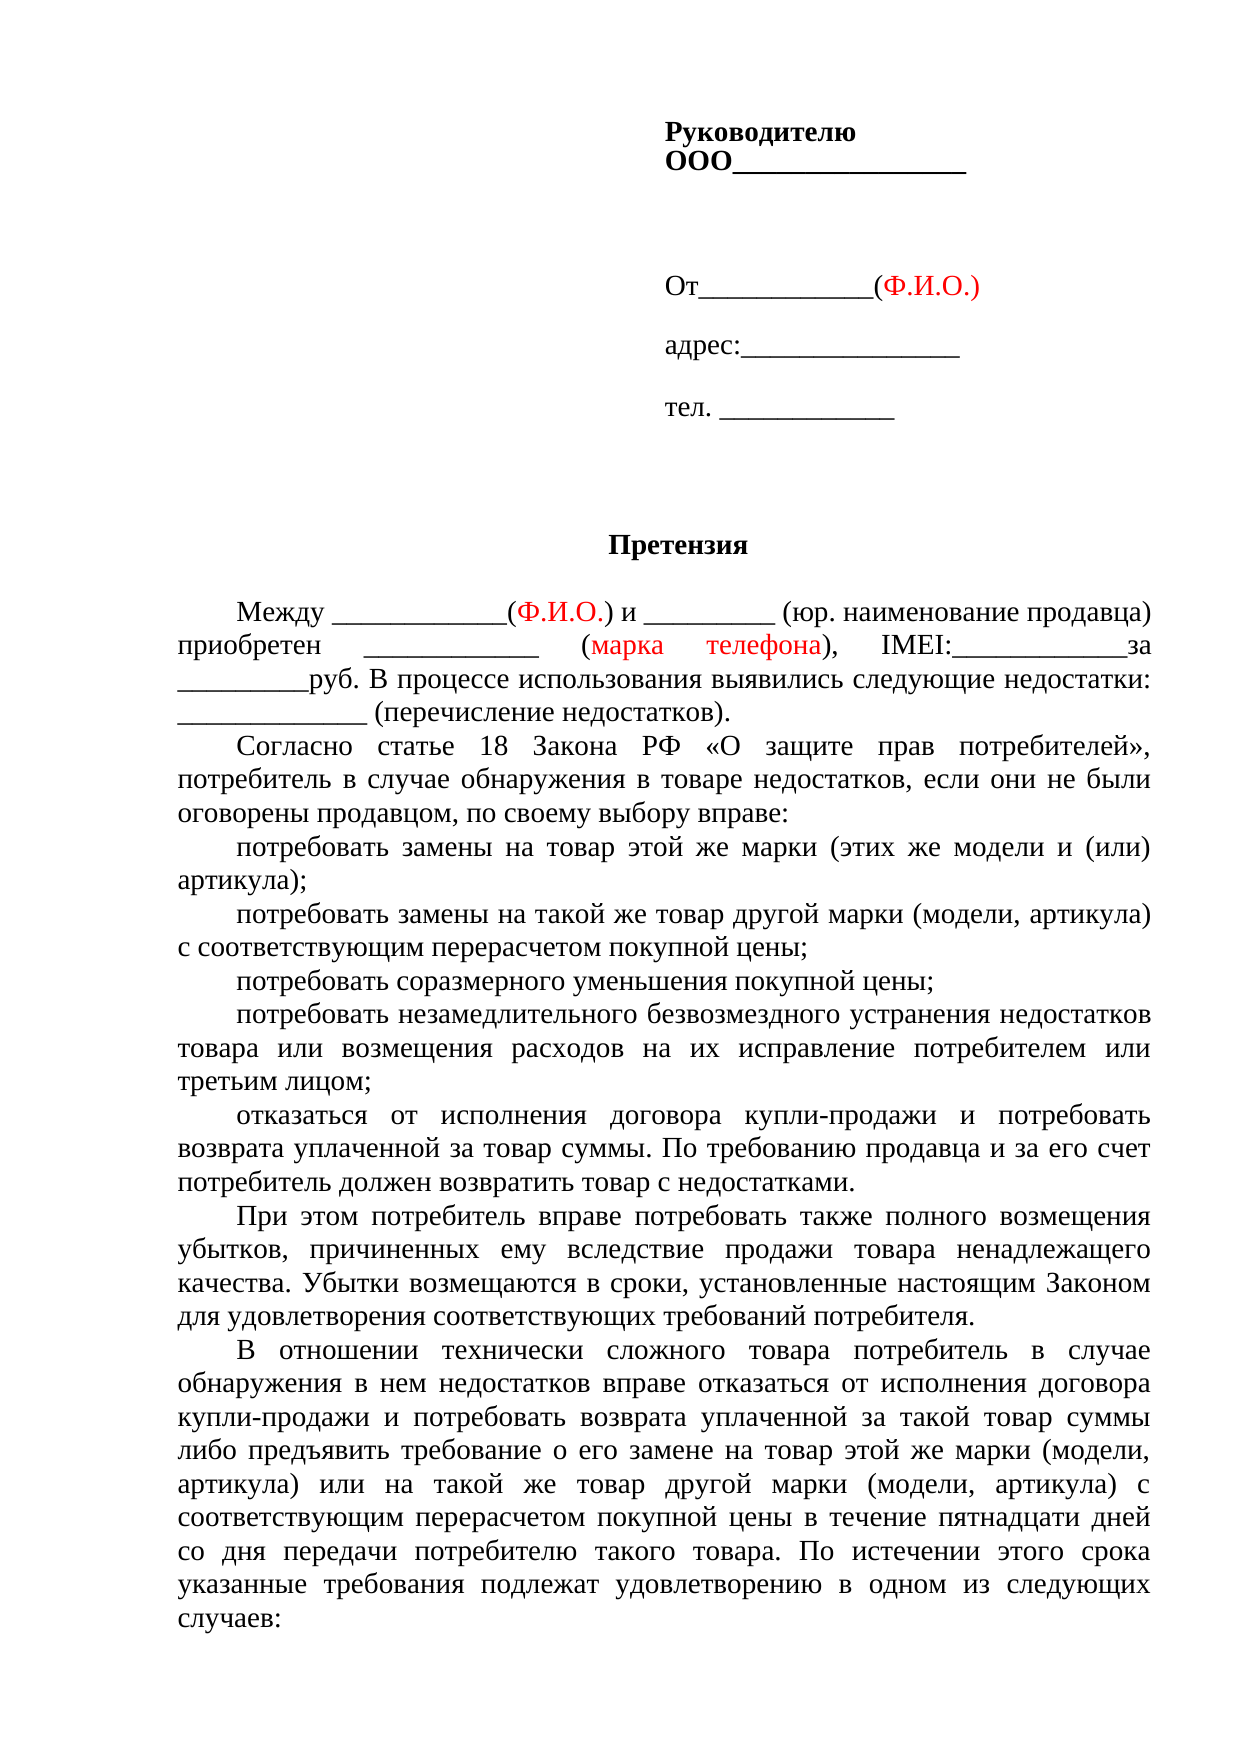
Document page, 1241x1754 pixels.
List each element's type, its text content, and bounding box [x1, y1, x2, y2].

text отказаться от исполнения договора купли-продажи и потребовать возврата уплаченной за товар суммы. По требованию продавца и за его счет потребитель должен возвратить товар с недостатками. [177, 1097, 1152, 1198]
text потребовать замены на такой же товар другой марки (модели, артикула) с соответствующим перерасчетом покупной цены; [177, 896, 1152, 963]
text Претензия [177, 531, 1179, 560]
text Руководителю [664, 118, 1152, 147]
text потребовать замены на товар этой же марки (этих же модели и (или) артикула); [177, 829, 1152, 896]
text тел. ____________ [664, 389, 1152, 423]
text адрес:_______________ [664, 331, 1152, 360]
text ООО________________ [664, 147, 1152, 176]
text При этом потребитель вправе потребовать также полного возмещения убытков, причиненных ему вследствие продажи товара ненадлежащего качества. Убытки возмещаются в сроки, установленные настоящим Законом для удовлетворения соответствующих требований потребителя. [177, 1198, 1152, 1332]
text Согласно статье 18 Закона РФ «О защите прав потребителей», потребитель в случае обнаружения в товаре недостатков, если они не были оговорены продавцом, по своему выбору вправе: [177, 728, 1152, 829]
text потребовать соразмерного уменьшения покупной цены; [177, 963, 1152, 996]
text потребовать незамедлительного безвозмездного устранения недостатков товара или возмещения расходов на их исправление потребителем или третьим лицом; [177, 996, 1152, 1097]
text В отношении технически сложного товара потребитель в случае обнаружения в нем недостатков вправе отказаться от исполнения договора купли-продажи и потребовать возврата уплаченной за такой товар суммы либо предъявить требование о его замене на товар этой же марки (модели, артикула) или на такой же товар другой марки (модели, артикула) с соответствующим перерасчетом покупной цены в течение пятнадцати дней со дня передачи потребителю такого товара. По истечении этого срока указанные требования подлежат удовлетворению в одном из следующих случаев: [177, 1332, 1152, 1634]
text От____________(Ф.И.О.) [664, 268, 1152, 302]
text Между ____________(Ф.И.О.) и _________ (юр. наименование продавца) приобретен ____________ (марка телефона), IMEI:____________за _________руб. В процессе использования выявились следующие недостатки: _____________ (перечисление недостатков). [177, 594, 1152, 728]
